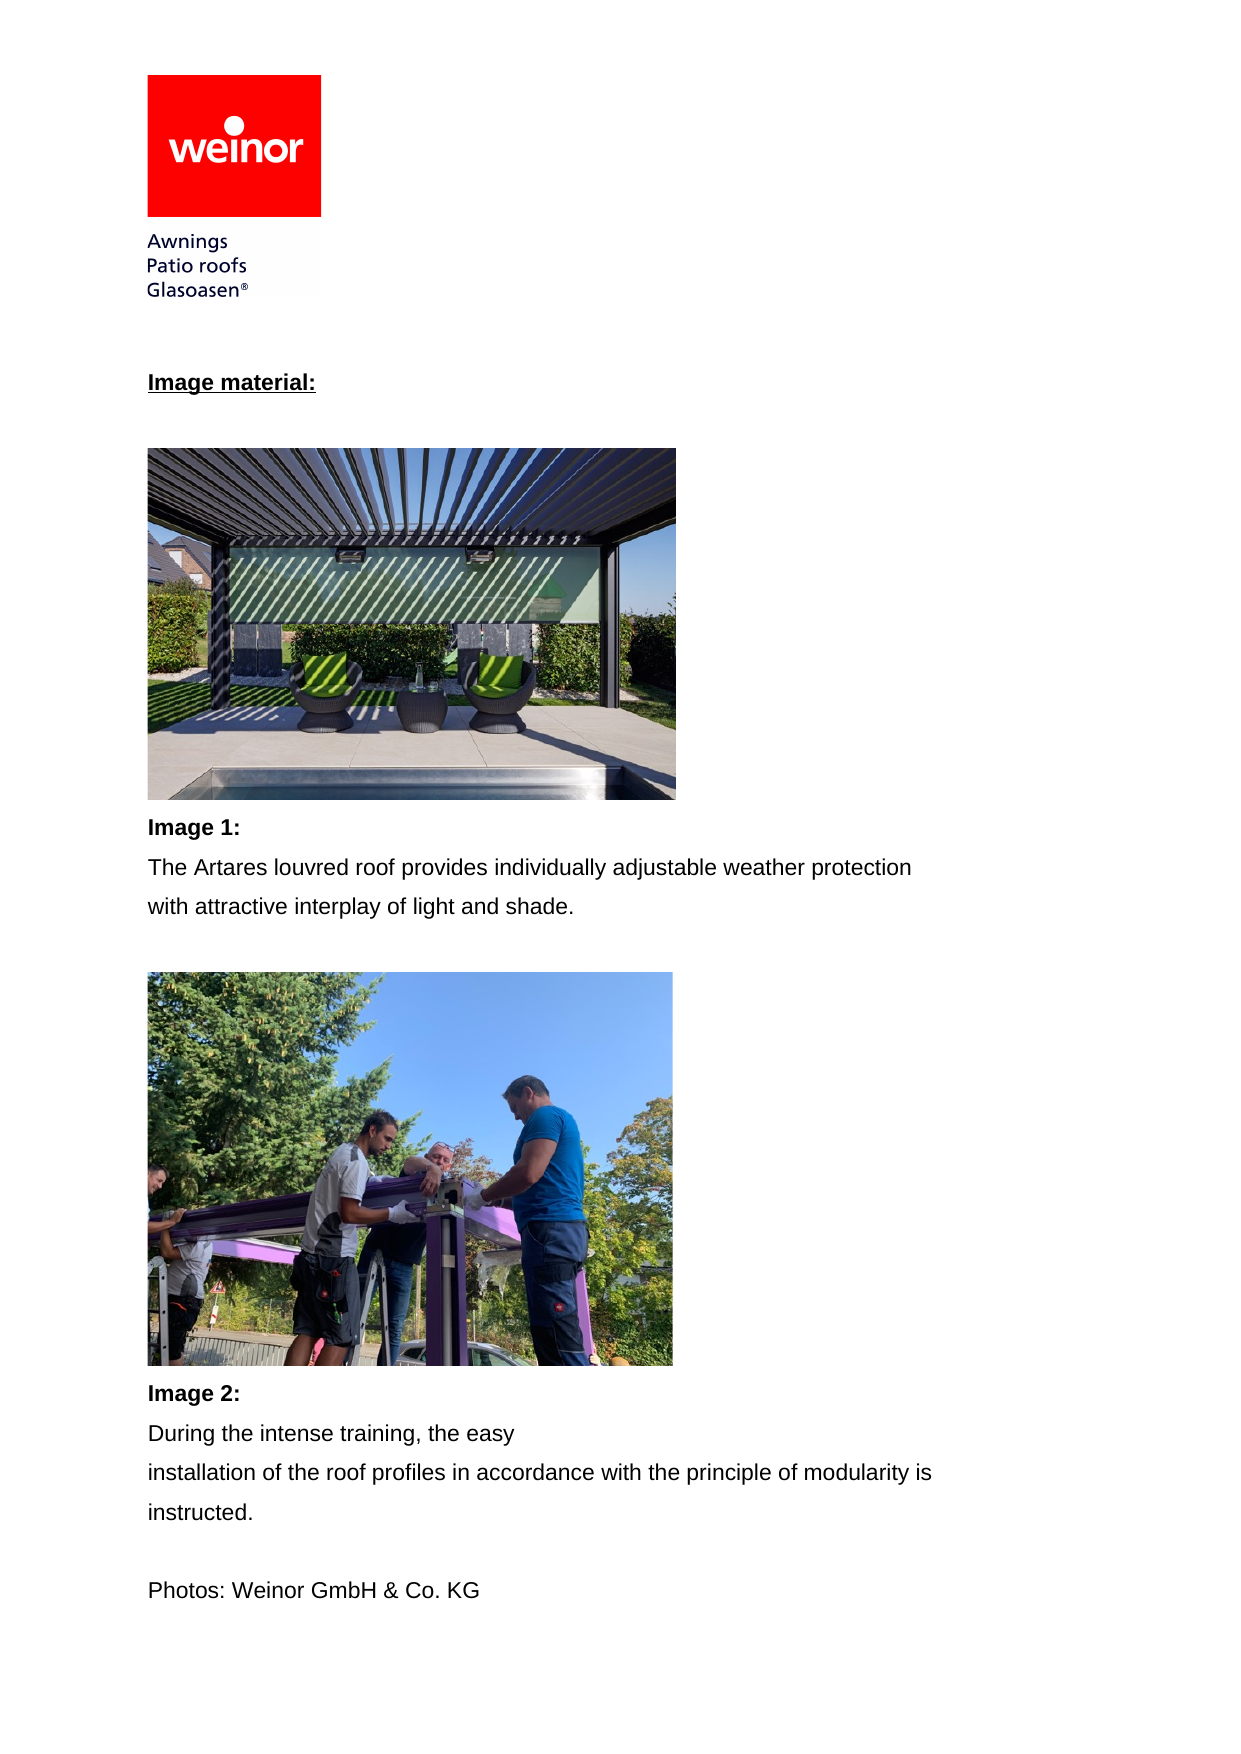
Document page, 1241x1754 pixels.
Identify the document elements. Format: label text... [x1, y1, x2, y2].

picture [147, 972, 673, 1366]
text Photos: Weinor GmbH & Co. KG [148, 1577, 960, 1604]
text Image 1: [148, 814, 960, 841]
text During the intense training, the easy installation of the roof profiles in accordance with the principle of modularity is instructed. [148, 1419, 960, 1525]
picture [147, 75, 322, 297]
text Image 2: [148, 1380, 960, 1406]
text Image material: [148, 369, 960, 396]
text The Artares louvred roof provides individually adjustable weather protection with attractive interplay of light and shade. [148, 854, 960, 919]
picture [147, 448, 676, 800]
